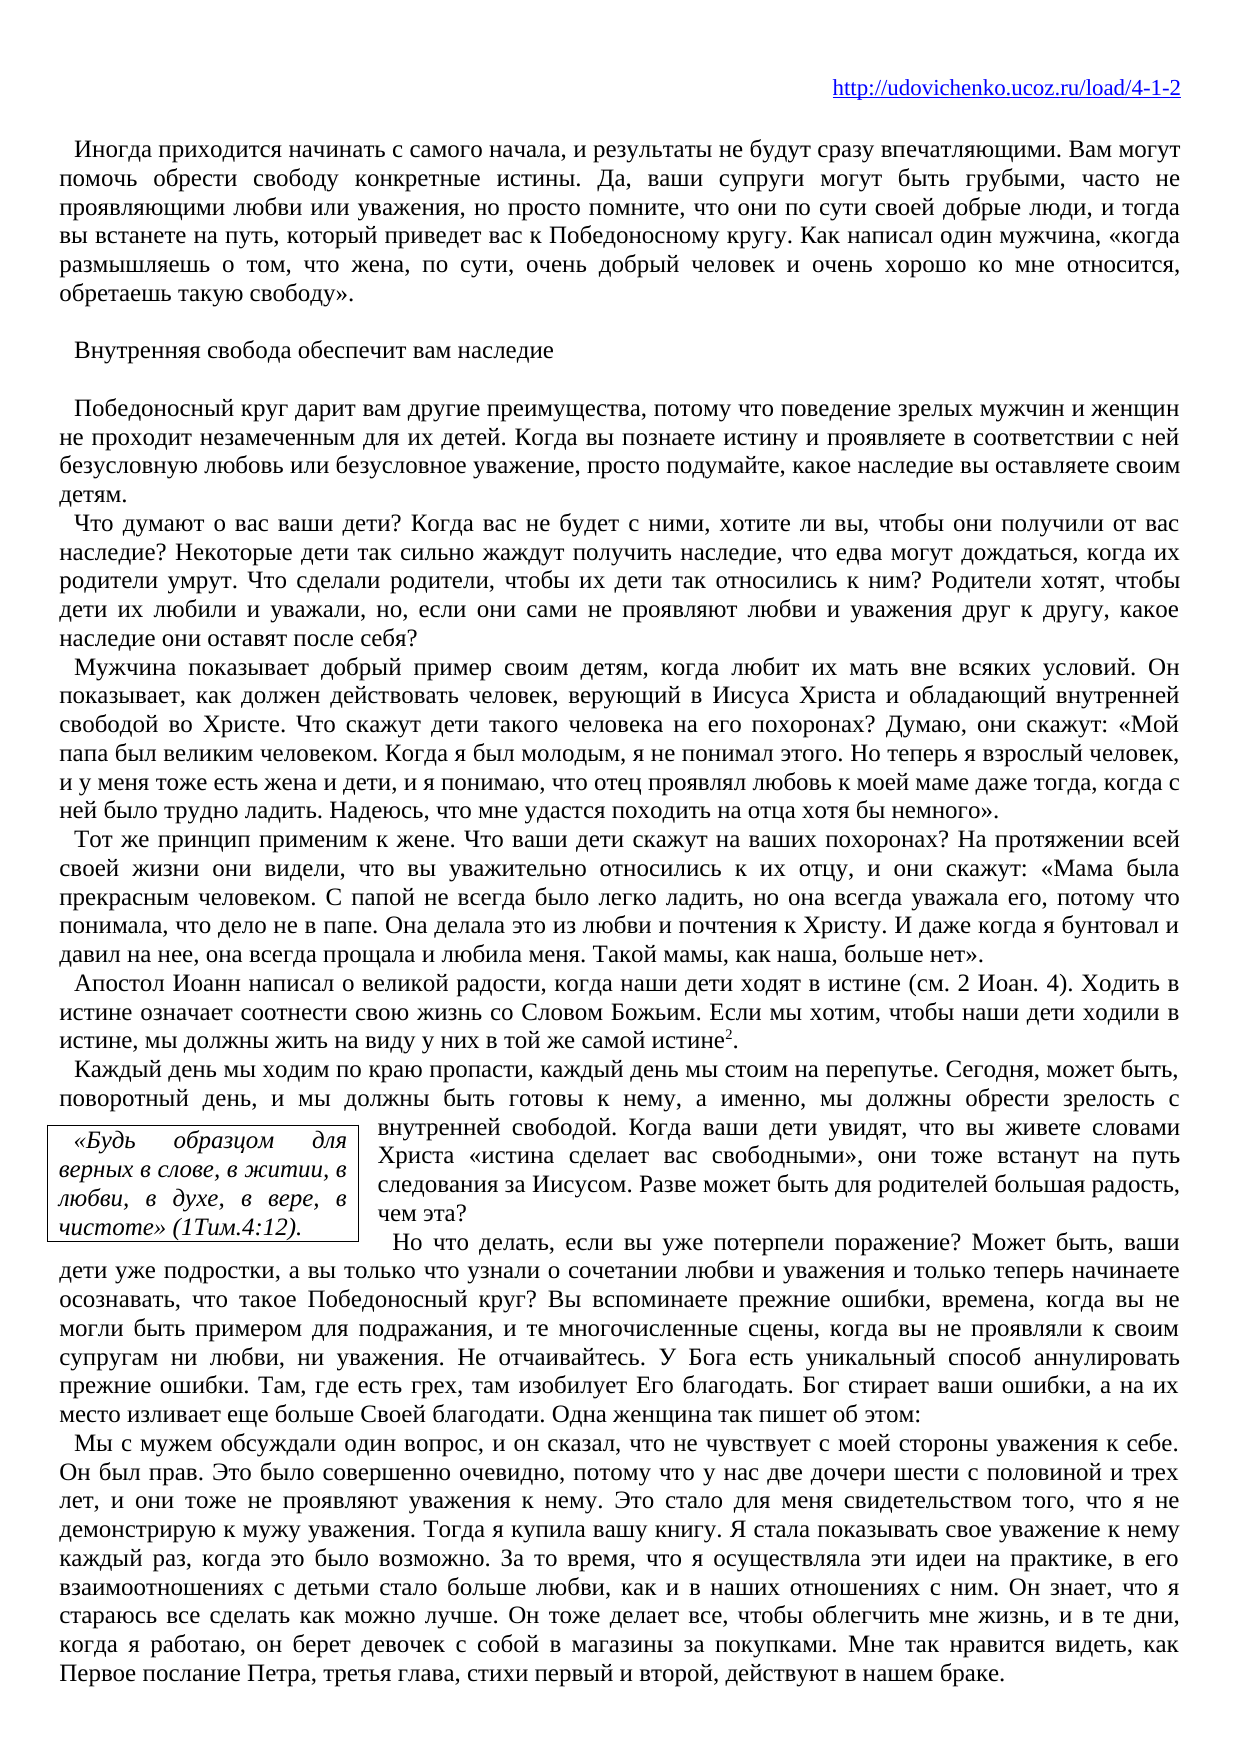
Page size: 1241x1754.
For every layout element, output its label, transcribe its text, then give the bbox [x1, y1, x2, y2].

text Мужчина показывает добрый пример своим детям, когда любит их мать вне всяких условий. Он показывает, как должен действовать человек, верующий в Иисуса Христа и обладающий внутренней свободой во Христе. Что скажут дети такого человека на его похоронах? Думаю, они скажут: «Мой папа был великим человеком. Когда я был молодым, я не понимал этого. Но теперь я взрослый человек, и у меня тоже есть жена и дети, и я понимаю, что отец проявлял любовь к моей маме даже тогда, когда с ней было трудно ладить. Надеюсь, что мне удастся походить на отца хотя бы немного». [59, 652, 1181, 824]
text Что думают о вас ваши дети? Когда вас не будет с ними, хотите ли вы, чтобы они получили от вас наследие? Некоторые дети так сильно жаждут получить наследие, что едва могут дождаться, когда их родители умрут. Что сделали родители, чтобы их дети так относились к ним? Родители хотят, чтобы дети их любили и уважали, но, если они сами не проявляют любви и уважения друг к другу, какое наследие они оставят после себя? [59, 508, 1181, 652]
text Каждый день мы ходим по краю пропасти, каждый день мы стоим на перепутье. Сегодня, может быть, поворотный день, и мы должны быть готовы к нему, а именно, мы должны обрести зрелость с внутренней свободой. Когда ваши дети увидят, что вы живете словами Христа «истина сделает вас свободными», они тоже встанут на путь следования за Иисусом. Разве может быть для родителей большая радость, чем эта? [59, 1054, 1181, 1227]
text Внутренняя свобода обеспечит вам наследие [59, 336, 1181, 364]
text Апостол Иоанн написал о великой радости, когда наши дети ходят в истине (см. 2 Иоан. 4). Ходить в истине означает соотнести свою жизнь со Словом Божьим. Если мы хотим, чтобы наши дети ходили в истине, мы должны жить на виду у них в той же самой истине2. [59, 968, 1181, 1054]
text Мы с мужем обсуждали один вопрос, и он сказал, что не чувствует с моей стороны уважения к себе. Он был прав. Это было совершенно очевидно, потому что у нас две дочери шести с половиной и трех лет, и они тоже не проявляют уважения к нему. Это стало для меня свидетельством того, что я не демонстрирую к мужу уважения. Тогда я купила вашу книгу. Я стала показывать свое уважение к нему каждый раз, когда это было возможно. За то время, что я осуществляла эти идеи на практике, в его взаимоотношениях с детьми стало больше любви, как и в наших отношениях с ним. Он знает, что я стараюсь все сделать как можно лучше. Он тоже делает все, чтобы облегчить мне жизнь, и в те дни, когда я работаю, он берет девочек с собой в магазины за покупками. Мне так нравится видеть, как Первое послание Петра, третья глава, стихи первый и второй, действуют в нашем браке. [59, 1428, 1181, 1687]
text Тот же принцип применим к жене. Что ваши дети скажут на ваших похоронах? На протяжении всей своей жизни они видели, что вы уважительно относились к их отцу, и они скажут: «Мама была прекрасным человеком. С папой не всегда было легко ладить, но она всегда уважала его, потому что понимала, что дело не в папе. Она делала это из любви и почтения к Христу. И даже когда я бунтовал и давил на нее, она всегда прощала и любила меня. Такой мамы, как наша, больше нет». [59, 824, 1181, 968]
text Победоносный круг дарит вам другие преимущества, потому что поведение зрелых мужчин и женщин не проходит незамеченным для их детей. Когда вы познаете истину и проявляете в соответствии с ней безусловную любовь или безусловное уважение, просто подумайте, какое наследие вы оставляете своим детям. [59, 393, 1181, 508]
text Но что делать, если вы уже потерпели поражение? Может быть, ваши дети уже подростки, а вы только что узнали о сочетании любви и уважения и только теперь начинаете осознавать, что такое Победоносный круг? Вы вспоминаете прежние ошибки, времена, когда вы не могли быть примером для подражания, и те многочисленные сцены, когда вы не проявляли к своим супругам ни любви, ни уважения. Не отчаивайтесь. У Бога есть уникальный способ аннулировать прежние ошибки. Там, где есть грех, там изобилует Его благодать. Бог стирает ваши ошибки, а на их место изливает еще больше Своей благодати. Одна женщина так пишет об этом: [59, 1227, 1181, 1428]
text Иногда приходится начинать с самого начала, и результаты не будут сразу впечатляющими. Вам могут помочь обрести свободу конкретные истины. Да, ваши супруги могут быть грубыми, часто не проявляющими любви или уважения, но просто помните, что они по сути своей добрые люди, и тогда вы встанете на путь, который приведет вас к Победоносному кругу. Как написал один мужчина, «когда размышляешь о том, что жена, по сути, очень добрый человек и очень хорошо ко мне относится, обретаешь такую свободу». [59, 134, 1181, 307]
table_header «Будь образцом для верных в слове, в житии, в любви, в духе, в вере, в чистоте» (1Тим.4:12). [48, 1126, 358, 1241]
